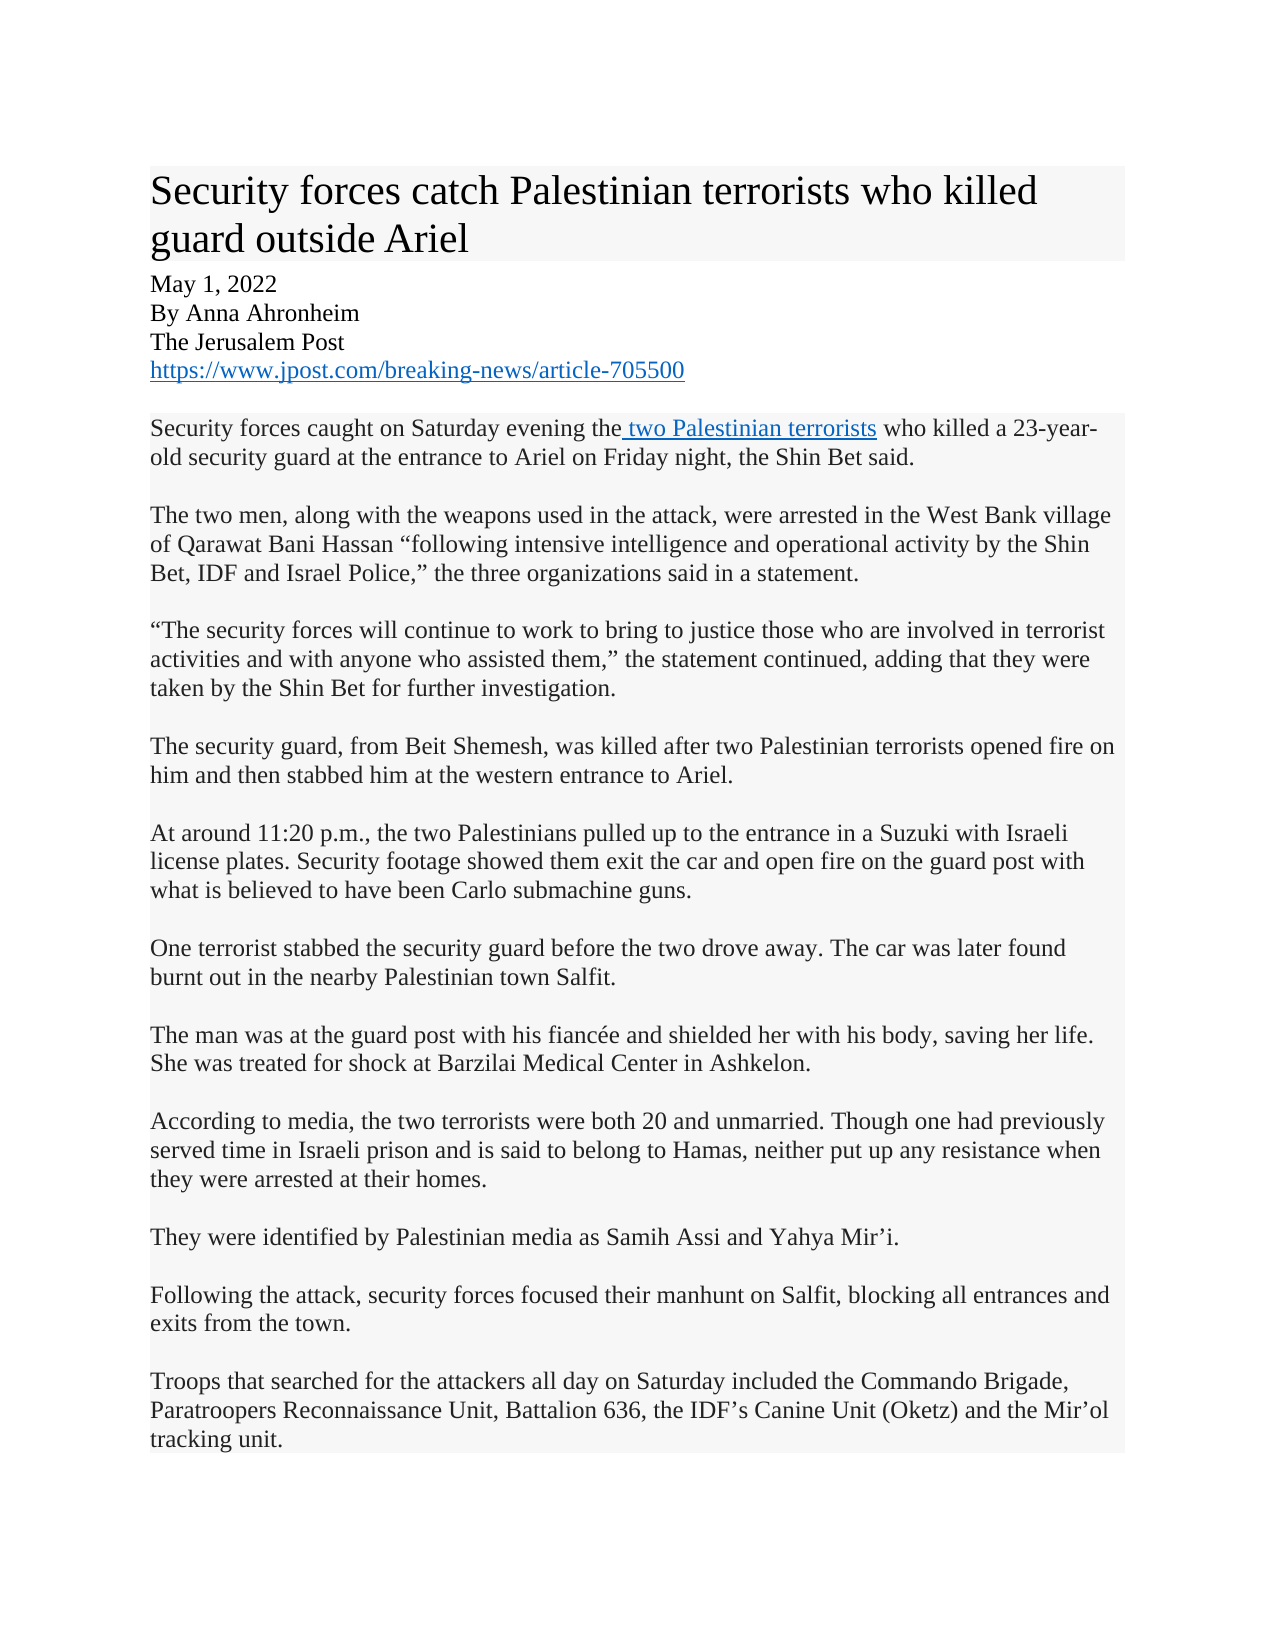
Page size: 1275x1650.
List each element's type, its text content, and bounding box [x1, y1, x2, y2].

text One terrorist stabbed the security guard before the two drove away. The car was later found burnt out in the nearby Palestinian town Salfit. [150, 933, 1125, 991]
text At around 11:20 p.m., the two Palestinians pulled up to the entrance in a Suzuki with Israeli license plates. Security footage showed them exit the car and open fire on the guard post with what is believed to have been Carlo submachine guns. [150, 818, 1125, 904]
text Security forces catch Palestinian terrorists who killed guard outside Ariel [150, 166, 1125, 261]
text According to media, the two terrorists were both 20 and unmarried. Though one had previously served time in Israeli prison and is said to belong to Hamas, neither put up any resistance when they were arrested at their homes. [150, 1106, 1125, 1193]
text Following the attack, security forces focused their manhunt on Salfit, blocking all entrances and exits from the town. [150, 1280, 1125, 1337]
text May 1, 2022 [150, 269, 1125, 298]
text “The security forces will continue to work to bring to justice those who are involved in terrorist activities and with anyone who assisted them,” the statement continued, adding that they were taken by the Shin Bet for further investigation. [150, 616, 1125, 702]
text The two men, along with the weapons used in the attack, were arrested in the West Bank village of Qarawat Bani Hassan “following intensive intelligence and operational activity by the Shin Bet, IDF and Israel Police,” the three organizations said in a statement. [150, 500, 1125, 586]
text Troops that searched for the attackers all day on Saturday included the Commando Brigade, Paratroopers Reconnaissance Unit, Battalion 636, the IDF’s Canine Unit (Oketz) and the Mir’ol tracking unit. [150, 1366, 1125, 1453]
text The security guard, from Beit Shemesh, was killed after two Palestinian terrorists opened fire on him and then stabbed him at the western entrance to Ariel. [150, 731, 1125, 788]
text https://www.jpost.com/breaking-news/article-705500 [150, 356, 1125, 384]
text The man was at the guard post with his fiancée and shielded her with his body, saving her life. She was treated for shock at Barzilai Medical Center in Ashkelon. [150, 1020, 1125, 1077]
text By Anna Ahronheim [150, 298, 1125, 327]
text The Jerusalem Post [150, 327, 1125, 356]
text Security forces caught on Saturday evening the two Palestinian terrorists who killed a 23-year-old security guard at the entrance to Ariel on Friday night, the Shin Bet said. [150, 413, 1125, 471]
text They were identified by Palestinian media as Samih Assi and Yahya Mir’i. [150, 1222, 1125, 1251]
